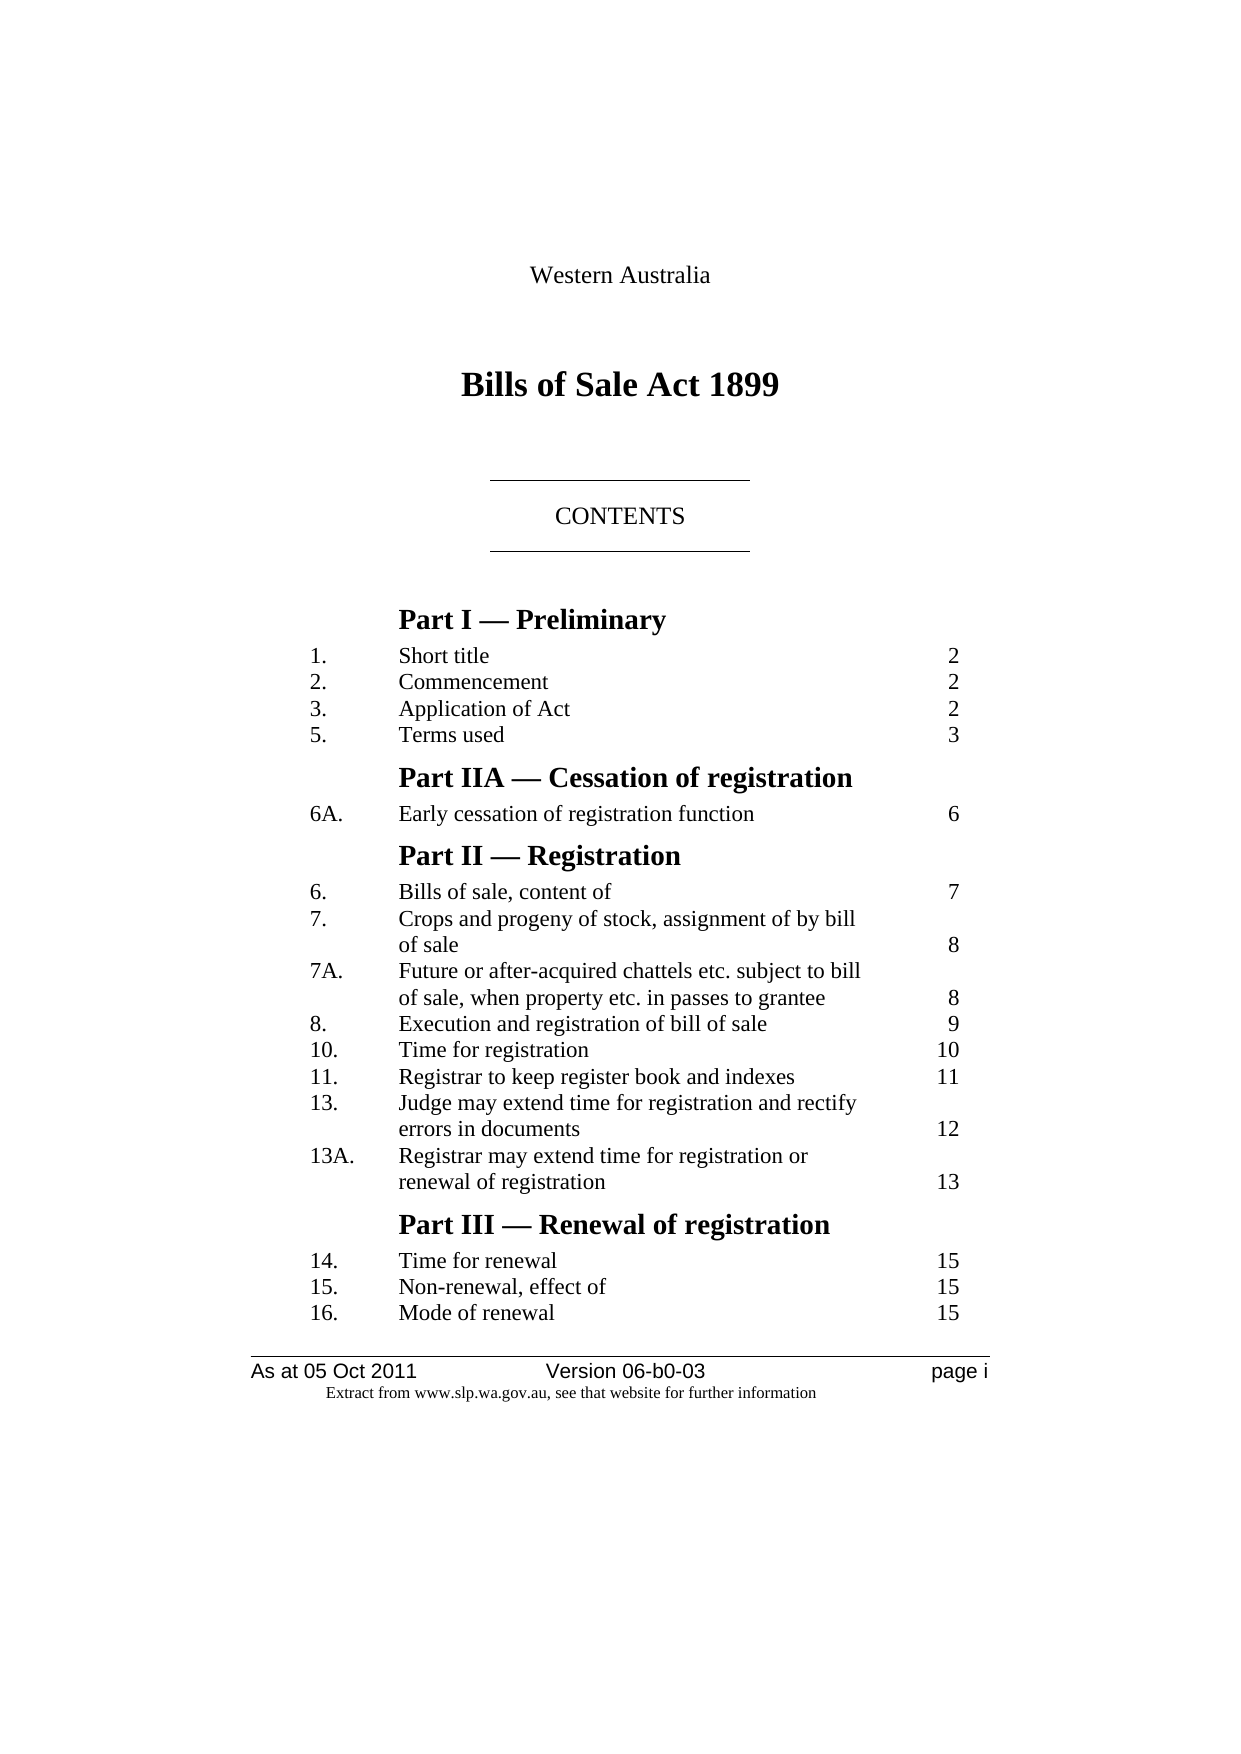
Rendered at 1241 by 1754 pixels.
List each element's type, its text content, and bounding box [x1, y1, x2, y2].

text 8. Execution and registration of bill of sale 9 [309, 1010, 872, 1036]
text Part IIA — Cessation of registration [398, 760, 872, 793]
text 13A. Registrar may extend time for registration or renewal of registration 13 [309, 1142, 872, 1194]
text 1. Short title 2 [309, 642, 872, 668]
text 13. Judge may extend time for registration and rectify errors in documents 12 [309, 1089, 872, 1142]
text 5. Terms used 3 [309, 721, 872, 747]
text 3. Application of Act 2 [309, 694, 872, 721]
text 6A. Early cessation of registration function 6 [309, 799, 872, 826]
text 16. Mode of renewal 15 [309, 1299, 872, 1326]
text -Part I — Preliminary [398, 602, 872, 636]
text 7A. Future or after-acquired chattels etc. subject to bill of sale, when property etc. in passes to grantee 8 [309, 957, 872, 1010]
text 6. Bills of sale, content of 7 [309, 878, 872, 904]
text Bills of Sale Act 1899 [251, 364, 990, 404]
text 7. Crops and progeny of stock, assignment of by bill of sale 8 [309, 904, 872, 957]
text 15. Non-renewal, effect of 15 [309, 1273, 872, 1299]
text Part II — Registration [398, 838, 872, 872]
text Part III — Renewal of registration [398, 1207, 872, 1241]
text 11. Registrar to keep register book and indexes 11 [309, 1063, 872, 1089]
text 10. Time for registration 10 [309, 1036, 872, 1063]
text 2. Commencement 2 [309, 668, 872, 694]
text 14. Time for renewal 15 [309, 1247, 872, 1273]
text CONTENTS [490, 481, 750, 551]
